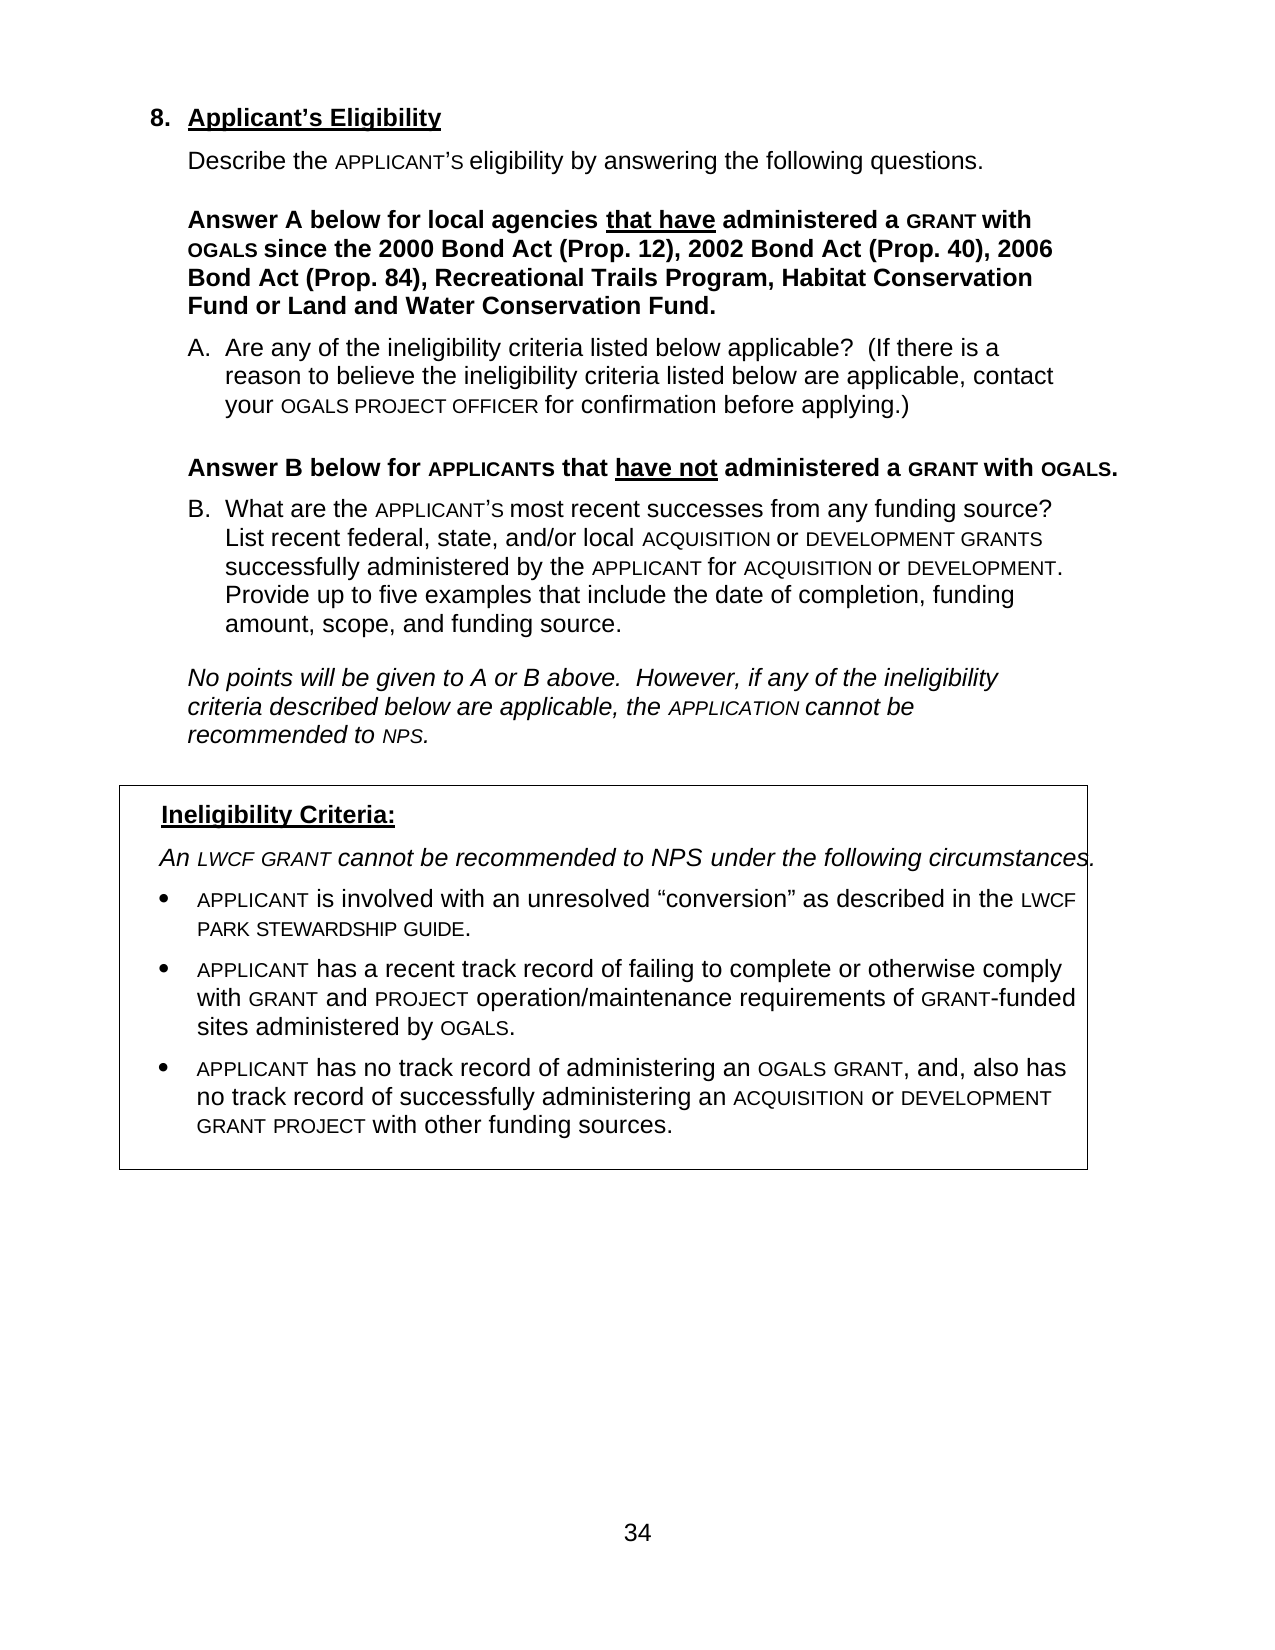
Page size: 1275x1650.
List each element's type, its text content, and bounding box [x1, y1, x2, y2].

list Are any of the ineligibility criteria listed below applicable? (If there is a reason to believe the ineligibility criteria listed below are applicable, contact your OGALS PROJECT OFFICER for confirmation before applying.) [187, 333, 1068, 419]
text Answer B below for APPLICANTs that have not administered a GRANT with OGALS. [187, 452, 1126, 482]
text Describe the APPLICANT’S eligibility by answering the following questions. [187, 145, 1127, 174]
list applicant has no track record of administering an ogals grant, and, also has no track record of successfully administering an acquisition or development grant project with other funding sources. [159, 1053, 1087, 1139]
text Ineligibility Criteria: [161, 801, 1127, 829]
text No points will be given to A or B above. However, if any of the ineligibility criteria described below are applicable, the APPLICATION cannot be recommended to NPS. [187, 663, 1040, 749]
list applicant is involved with an unresolved “conversion” as described in the lwcf park stewardship guide. [159, 884, 1087, 941]
list Applicant’s Eligibility [150, 103, 1127, 132]
text An lwcf grant cannot be recommended to NPS under the following circumstances. [159, 842, 1106, 871]
text Answer A below for local agencies that have administered a GRANT with OGALS since the 2000 Bond Act (Prop. 12), 2002 Bond Act (Prop. 40), 2006 Bond Act (Prop. 84), Recreational Trails Program, Habitat Conservation Fund or Land and Water Conservation Fund. [187, 205, 1091, 320]
list What are the APPLICANT’S most recent successes from any funding source? List recent federal, state, and/or local ACQUISITION or DEVELOPMENT GRANTS successfully administered by the APPLICANT for ACQUISITION or DEVELOPMENT. Provide up to five examples that include the date of completion, funding amount, scope, and funding source. [187, 494, 1096, 638]
list applicant has a recent track record of failing to complete or otherwise comply with grant and project operation/maintenance requirements of grant-funded sites administered by ogals. [159, 954, 1087, 1040]
